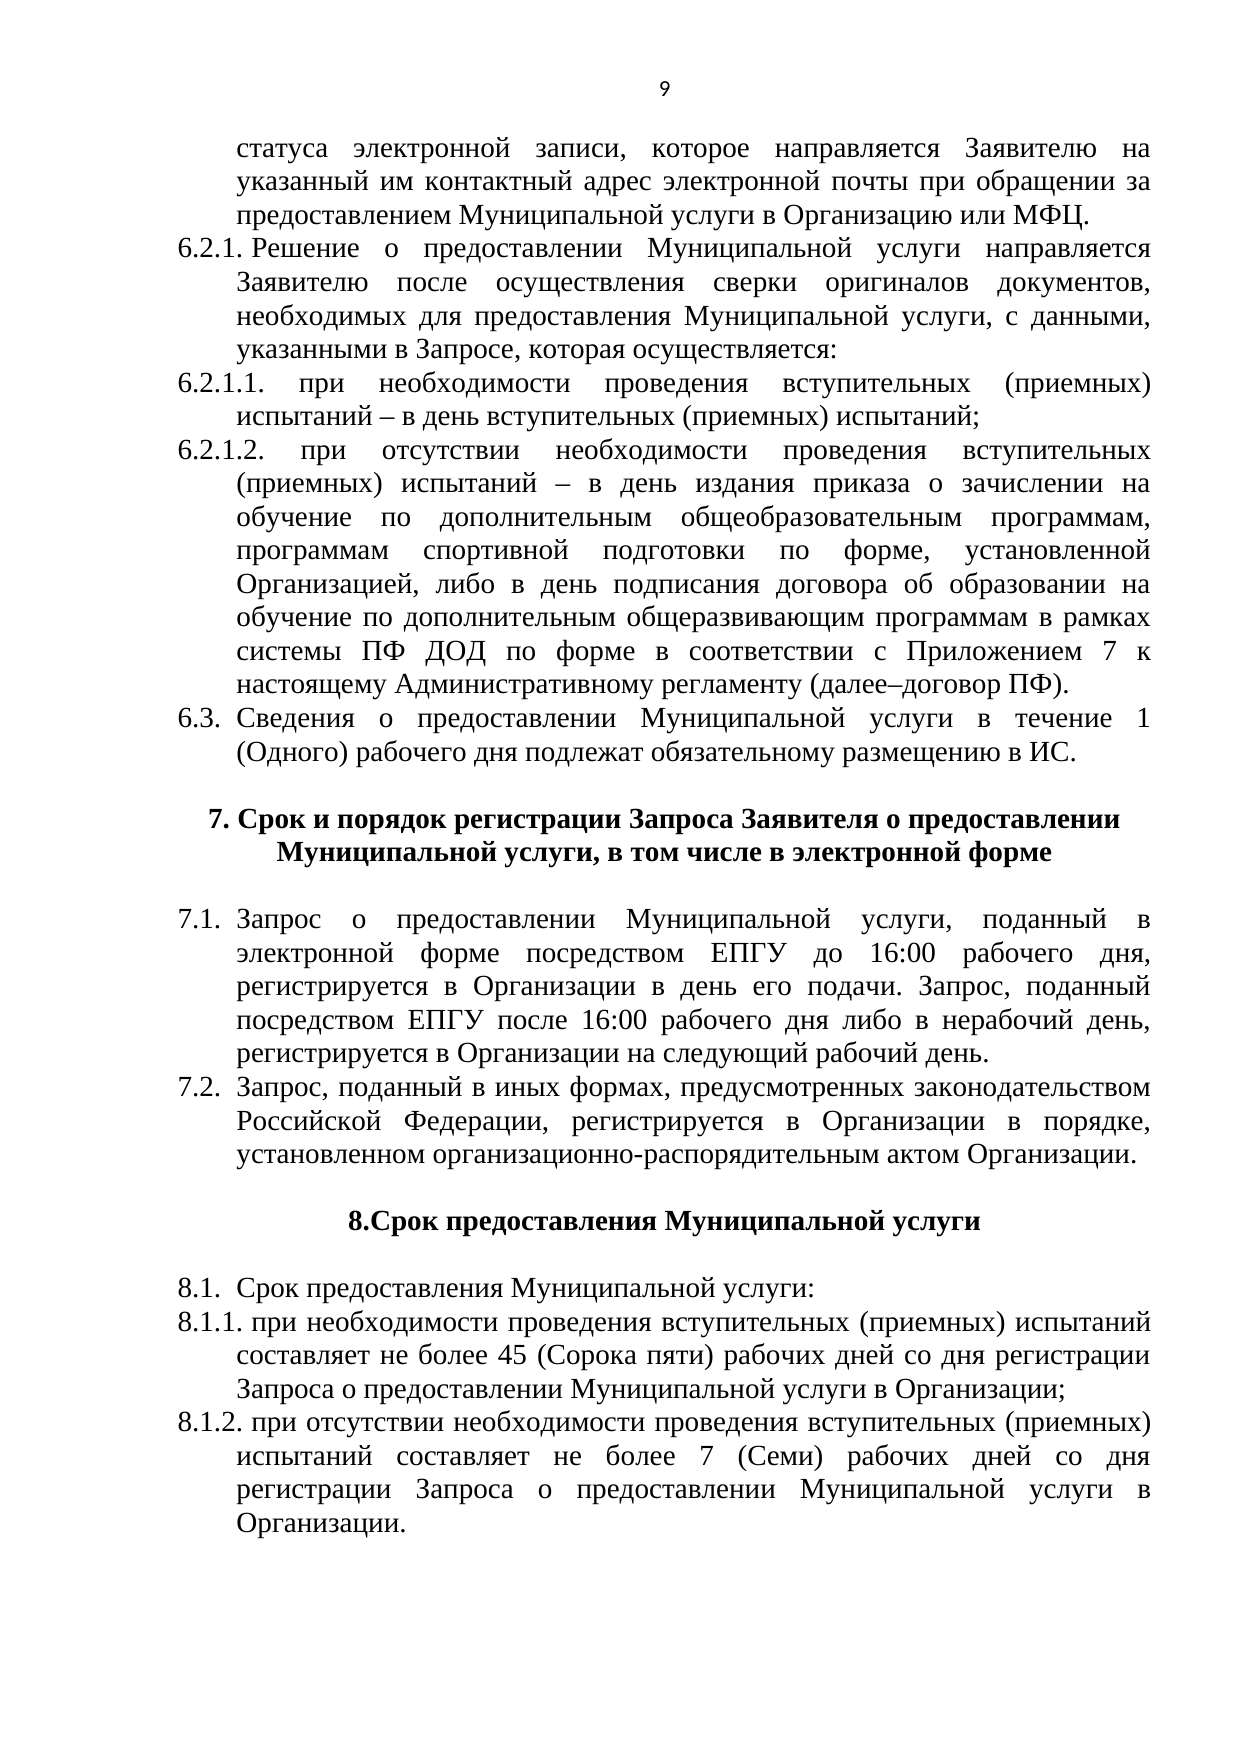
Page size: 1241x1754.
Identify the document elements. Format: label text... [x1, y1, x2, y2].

text 7. Срок и порядок регистрации Запроса Заявителя о предоставлении Муниципальной услуги, в том числе в электронной форме [177, 801, 1152, 868]
text 6.2.1.2. при отсутствии необходимости проведения вступительных (приемных) испытаний – в день издания приказа о зачислении на обучение по дополнительным общеобразовательным программам, программам спортивной подготовки по форме, установленной Организацией, либо в день подписания договора об образовании на обучение по дополнительным общеразвивающим программам в рамках системы ПФ ДОД по форме в соответствии с Приложением 7 к настоящему Административному регламенту (далее–договор ПФ). [177, 432, 1152, 700]
text 8.1.2. при отсутствии необходимости проведения вступительных (приемных) испытаний составляет не более 7 (Семи) рабочих дней со дня регистрации Запроса о предоставлении Муниципальной услуги в Организации. [177, 1404, 1152, 1539]
text 6.3. Сведения о предоставлении Муниципальной услуги в течение 1 (Одного) рабочего дня подлежат обязательному размещению в ИС. [177, 700, 1152, 767]
text 7.2. Запрос, поданный в иных формах, предусмотренных законодательством Российской Федерации, регистрируется в Организации в порядке, установленном организационно-распорядительным актом Организации. [177, 1069, 1152, 1170]
text 6.2.1. Решение о предоставлении Муниципальной услуги направляется Заявителю после осуществления сверки оригиналов документов, необходимых для предоставления Муниципальной услуги, с данными, указанными в Запросе, которая осуществляется: [177, 231, 1152, 365]
text 8.1. Срок предоставления Муниципальной услуги: [177, 1270, 1152, 1304]
text 8.1.1. при необходимости проведения вступительных (приемных) испытаний составляет не более 45 (Сорока пяти) рабочих дней со дня регистрации Запроса о предоставлении Муниципальной услуги в Организации; [177, 1304, 1152, 1404]
text 8.Срок предоставления Муниципальной услуги [177, 1203, 1152, 1237]
text 6.2.1.1. при необходимости проведения вступительных (приемных) испытаний – в день вступительных (приемных) испытаний; [177, 365, 1152, 432]
text 7.1. Запрос о предоставлении Муниципальной услуги, поданный в электронной форме посредством ЕПГУ до 16:00 рабочего дня, регистрируется в Организации в день его подачи. Запрос, поданный посредством ЕПГУ после 16:00 рабочего дня либо в нерабочий день, регистрируется в Организации на следующий рабочий день. [177, 901, 1152, 1069]
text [236, 130, 1152, 231]
